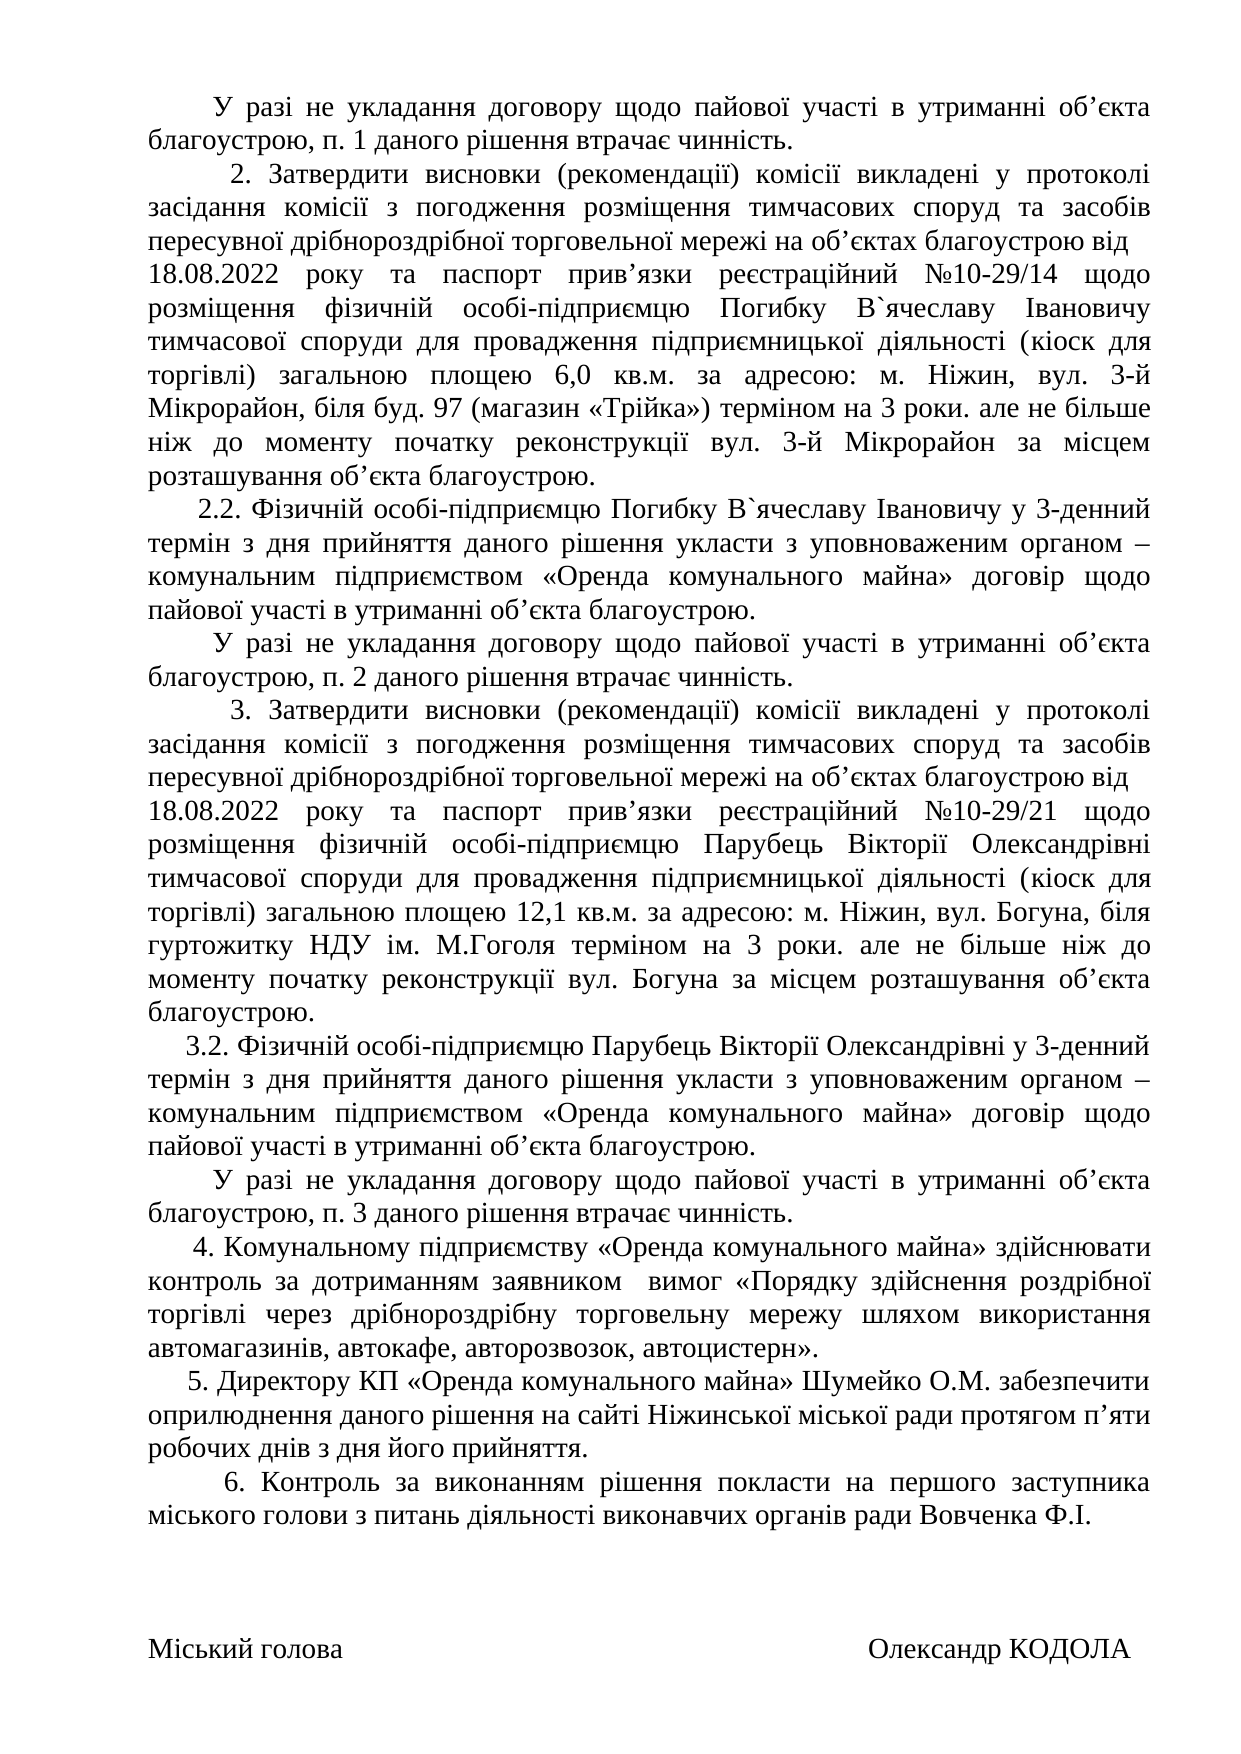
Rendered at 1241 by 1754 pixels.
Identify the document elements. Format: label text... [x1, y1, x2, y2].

text Міський голова Олександр КОДОЛА [148, 1632, 1152, 1665]
text 3. Затвердити висновки (рекомендації) комісії викладені у протоколі засідання комісії з погодження розміщення тимчасових споруд та засобів пересувної дрібнороздрібної торговельної мережі на об’єктах благоустрою від [148, 692, 1152, 793]
text 18.08.2022 року та паспорт прив’язки реєстраційний №10-29/21 щодо розміщення фізичній особі-підприємцю Парубець Вікторії Олександрівні тимчасової споруди для провадження підприємницької діяльності (кіоск для торгівлі) загальною площею 12,1 кв.м. за адресою: м. Ніжин, вул. Богуна, біля гуртожитку НДУ ім. М.Гоголя терміном на 3 роки. але не більше ніж до моменту початку реконструкції вул. Богуна за місцем розташування об’єкта благоустрою. [148, 793, 1152, 1028]
text 6. Контроль за виконанням рішення покласти на першого заступника міського голови з питань діяльності виконавчих органів ради Вовченка Ф.І. [148, 1464, 1152, 1531]
text 2.2. Фізичній особі-підприємцю Погибку В`ячеславу Івановичу у 3-денний термін з дня прийняття даного рішення укласти з уповноваженим органом – комунальним підприємством «Оренда комунального майна» договір щодо пайової участі в утриманні об’єкта благоустрою. [148, 491, 1152, 625]
text У разі не укладання договору щодо пайової участі в утриманні об’єкта благоустрою, п. 3 даного рішення втрачає чинність. [148, 1162, 1152, 1229]
text У разі не укладання договору щодо пайової участі в утриманні об’єкта благоустрою, п. 1 даного рішення втрачає чинність. [148, 89, 1152, 156]
text У разі не укладання договору щодо пайової участі в утриманні об’єкта благоустрою, п. 2 даного рішення втрачає чинність. [148, 625, 1152, 692]
text 18.08.2022 року та паспорт прив’язки реєстраційний №10-29/14 щодо розміщення фізичній особі-підприємцю Погибку В`ячеславу Івановичу тимчасової споруди для провадження підприємницької діяльності (кіоск для торгівлі) загальною площею 6,0 кв.м. за адресою: м. Ніжин, вул. 3-й Мікрорайон, біля буд. 97 (магазин «Трійка») терміном на 3 роки. але не більше ніж до моменту початку реконструкції вул. 3-й Мікрорайон за місцем розташування об’єкта благоустрою. [148, 256, 1152, 491]
text 4. Комунальному підприємству «Оренда комунального майна» здійснювати контроль за дотриманням заявником вимог «Порядку здійснення роздрібної торгівлі через дрібнороздрібну торговельну мережу шляхом використання автомагазинів, автокафе, авторозвозок, автоцистерн». [148, 1229, 1152, 1363]
text 2. Затвердити висновки (рекомендації) комісії викладені у протоколі засідання комісії з погодження розміщення тимчасових споруд та засобів пересувної дрібнороздрібної торговельної мережі на об’єктах благоустрою від [148, 156, 1152, 256]
text 3.2. Фізичній особі-підприємцю Парубець Вікторії Олександрівні у 3-денний термін з дня прийняття даного рішення укласти з уповноваженим органом – комунальним підприємством «Оренда комунального майна» договір щодо пайової участі в утриманні об’єкта благоустрою. [148, 1028, 1152, 1162]
text 5. Директору КП «Оренда комунального майна» Шумейко О.М. забезпечити оприлюднення даного рішення на сайті Ніжинської міської ради протягом п’яти робочих днів з дня його прийняття. [148, 1363, 1152, 1464]
